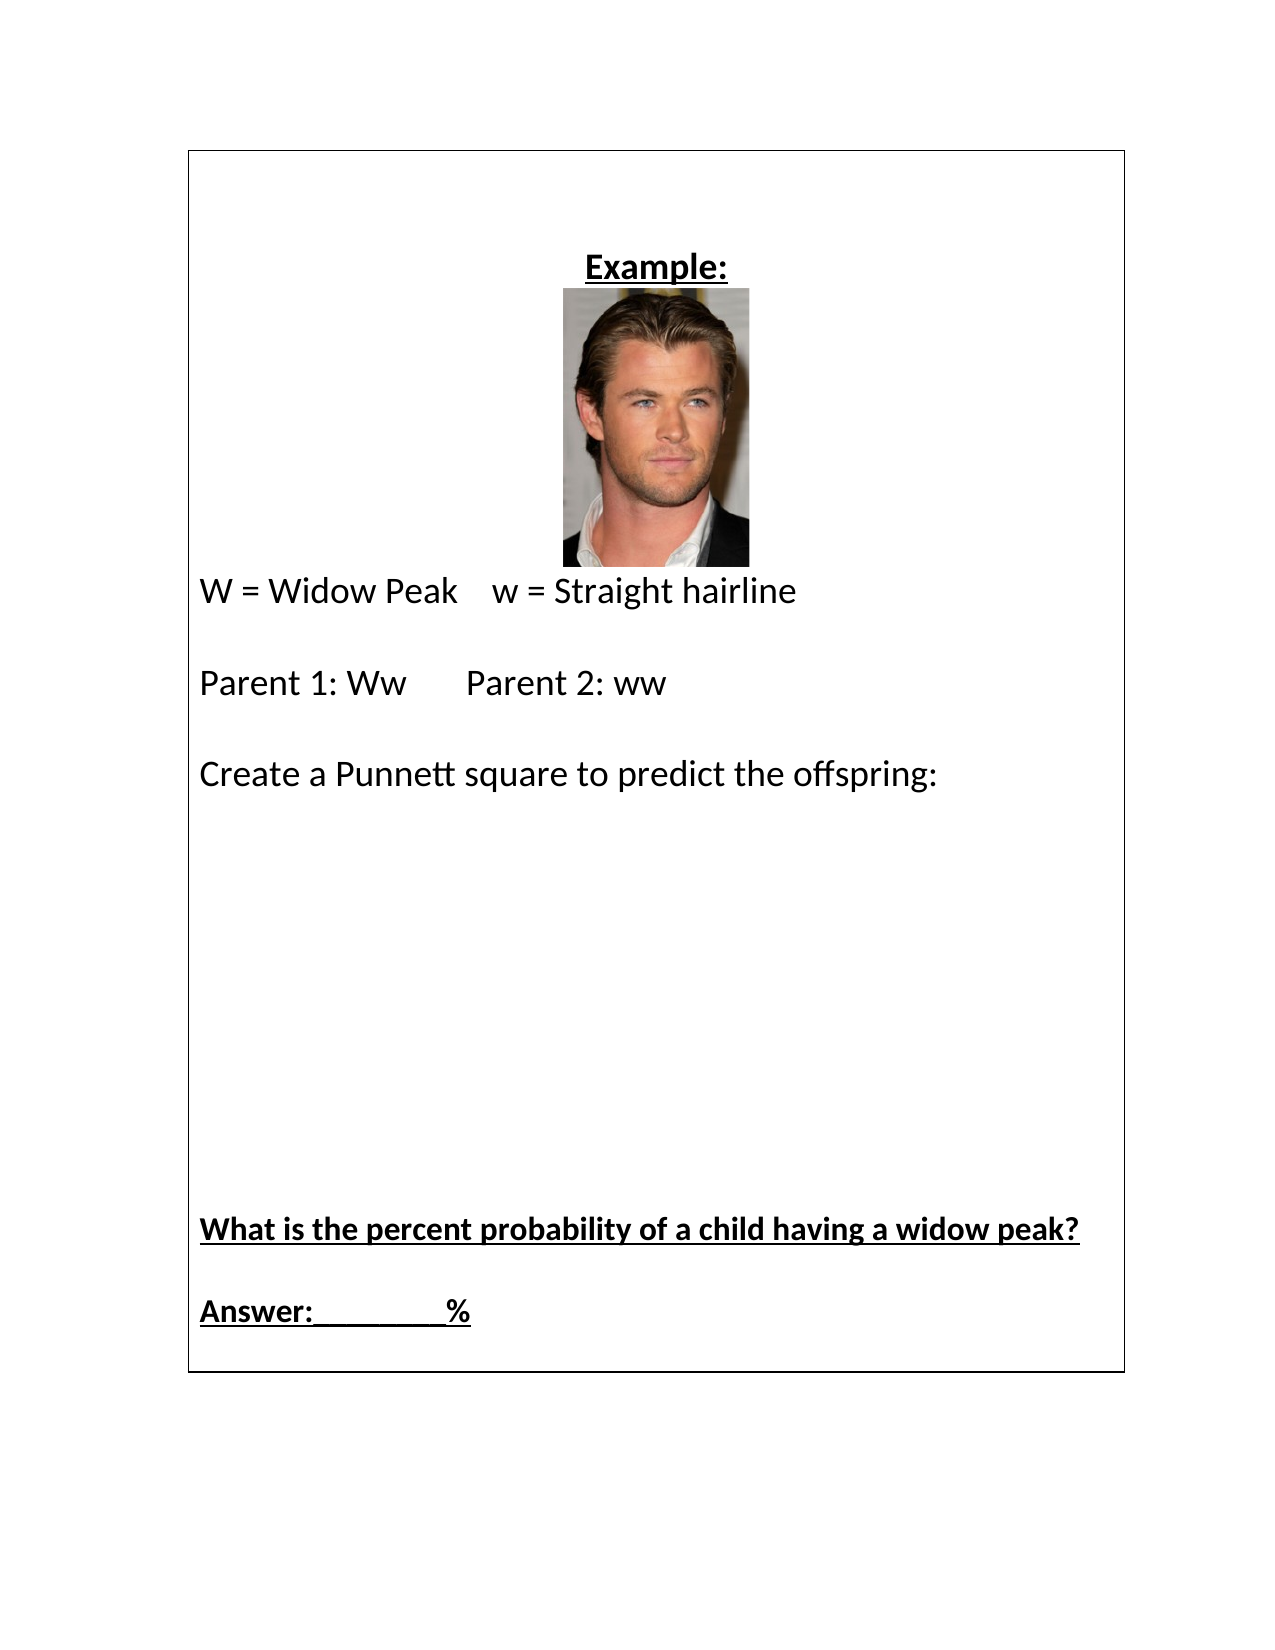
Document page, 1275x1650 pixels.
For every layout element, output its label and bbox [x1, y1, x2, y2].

picture [563, 288, 750, 567]
table_cell [189, 151, 1124, 1371]
